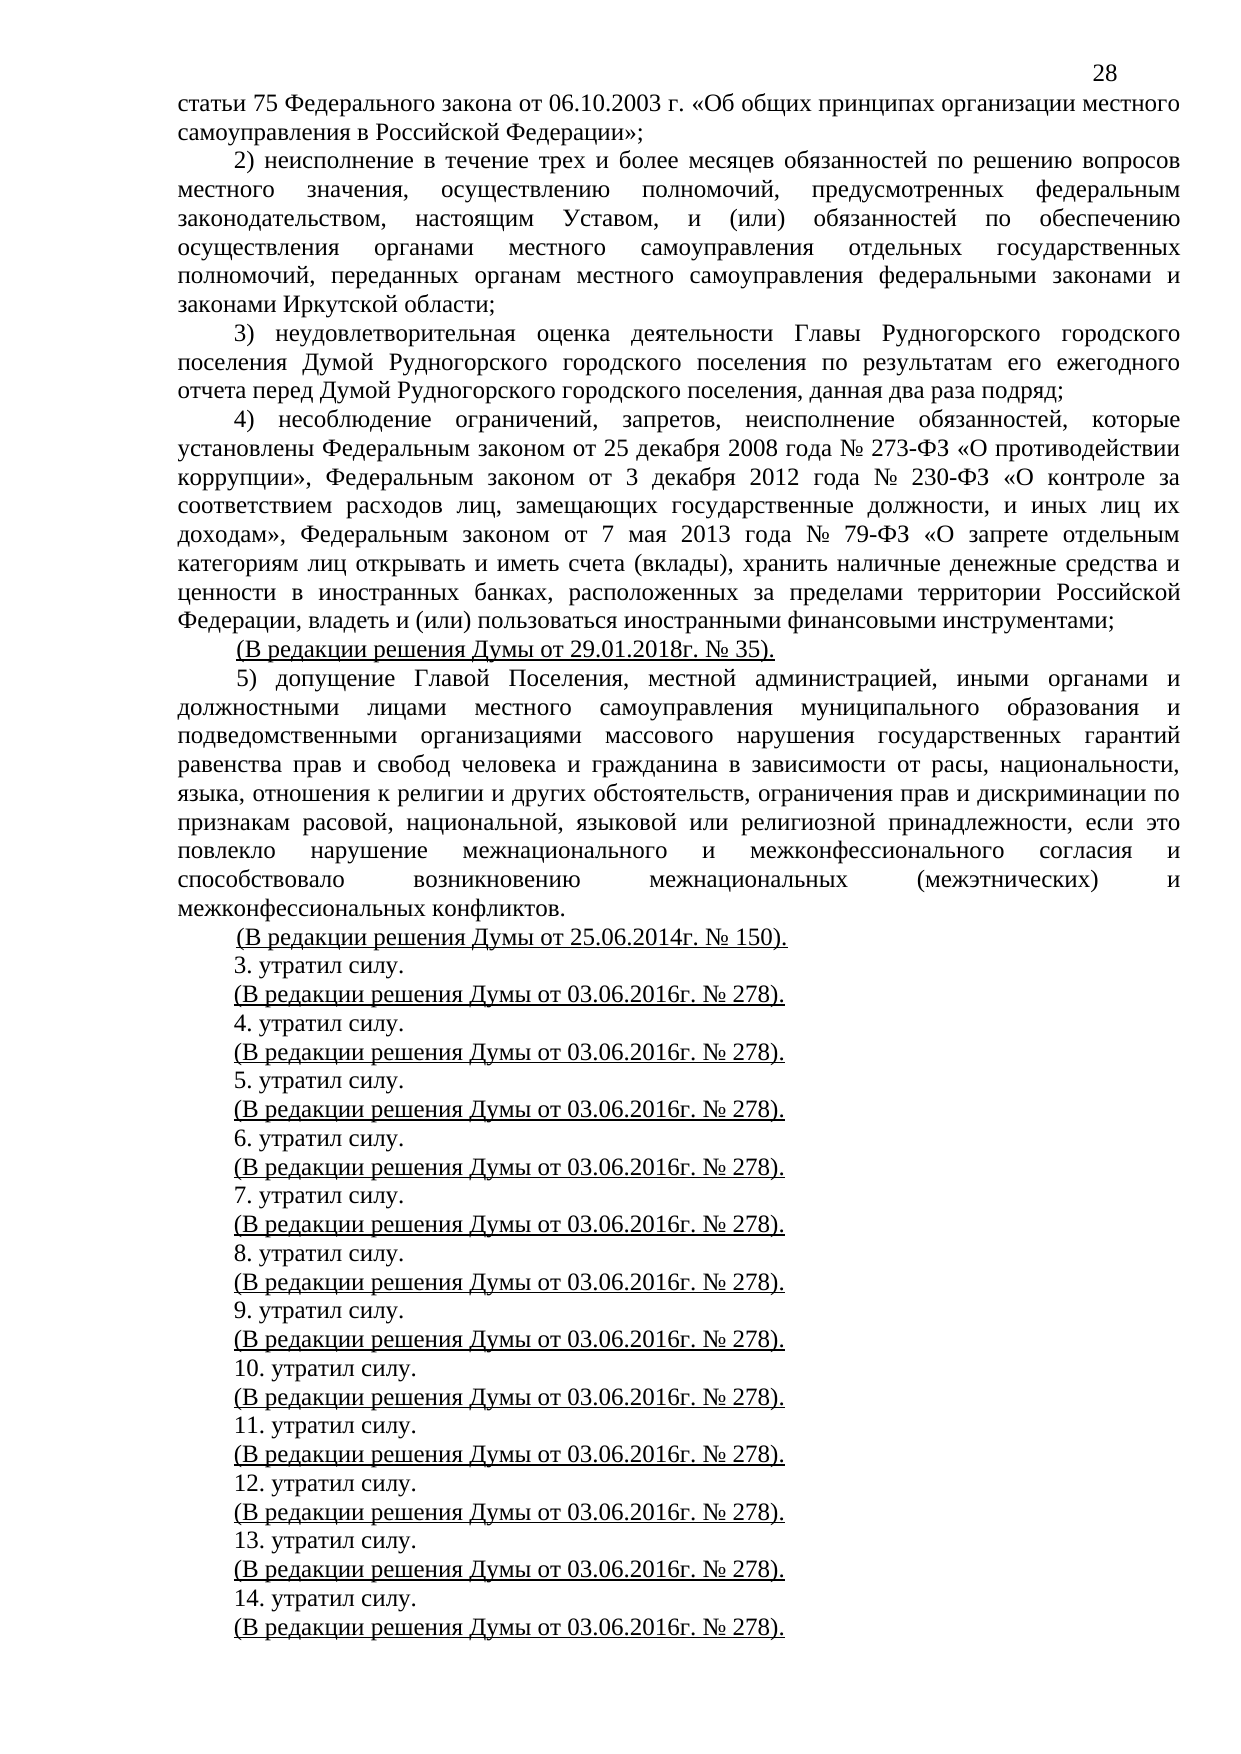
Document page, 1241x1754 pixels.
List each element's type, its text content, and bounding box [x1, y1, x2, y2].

text 4. утратил силу. [177, 1008, 1181, 1037]
text (В редакции решения Думы от 29.01.2018г. № 35). [177, 634, 1181, 663]
text 3) неудовлетворительная оценка деятельности Главы Рудногорского городского поселения Думой Рудногорского городского поселения по результатам его ежегодного отчета перед Думой Рудногорского городского поселения, данная два раза подряд; [177, 318, 1181, 404]
text 12. утратил силу. [177, 1468, 1181, 1497]
text 9. утратил силу. [177, 1295, 1181, 1324]
text 13. утратил силу. [177, 1525, 1181, 1554]
text (В редакции решения Думы от 03.06.2016г. № 278). [177, 1209, 1181, 1238]
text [177, 88, 1181, 145]
text (В редакции решения Думы от 03.06.2016г. № 278). [177, 1324, 1181, 1353]
text 3. утратил силу. [177, 950, 1181, 979]
text 8. утратил силу. [177, 1238, 1181, 1267]
text 4) несоблюдение ограничений, запретов, неисполнение обязанностей, которые установлены Федеральным законом от 25 декабря 2008 года № 273-ФЗ «О противодействии коррупции», Федеральным законом от 3 декабря 2012 года № 230-ФЗ «О контроле за соответствием расходов лиц, замещающих государственные должности, и иных лиц их доходам», Федеральным законом от 7 мая 2013 года № 79-ФЗ «О запрете отдельным категориям лиц открывать и иметь счета (вклады), хранить наличные денежные средства и ценности в иностранных банках, расположенных за пределами территории Российской Федерации, владеть и (или) пользоваться иностранными финансовыми инструментами; [177, 404, 1181, 634]
text 11. утратил силу. [177, 1410, 1181, 1439]
text 10. утратил силу. [177, 1353, 1181, 1382]
text 5. утратил силу. [177, 1065, 1181, 1094]
text (В редакции решения Думы от 03.06.2016г. № 278). [177, 1094, 1181, 1123]
text (В редакции решения Думы от 03.06.2016г. № 278). [177, 1152, 1181, 1180]
text (В редакции решения Думы от 03.06.2016г. № 278). [177, 1037, 1181, 1065]
text (В редакции решения Думы от 03.06.2016г. № 278). [177, 1497, 1181, 1525]
text 5) допущение Главой Поселения, местной администрацией, иными органами и должностными лицами местного самоуправления муниципального образования и подведомственными организациями массового нарушения государственных гарантий равенства прав и свобод человека и гражданина в зависимости от расы, национальности, языка, отношения к религии и других обстоятельств, ограничения прав и дискриминации по признакам расовой, национальной, языковой или религиозной принадлежности, если это повлекло нарушение межнационального и межконфессионального согласия и способствовало возникновению межнациональных (межэтнических) и межконфессиональных конфликтов. [177, 663, 1181, 922]
text 6. утратил силу. [177, 1123, 1181, 1152]
text 7. утратил силу. [177, 1180, 1181, 1209]
text (В редакции решения Думы от 03.06.2016г. № 278). [177, 1612, 1181, 1640]
text 14. утратил силу. [177, 1583, 1181, 1612]
text (В редакции решения Думы от 03.06.2016г. № 278). [177, 1382, 1181, 1410]
text (В редакции решения Думы от 03.06.2016г. № 278). [177, 1554, 1181, 1583]
text (В редакции решения Думы от 25.06.2014г. № 150). [177, 922, 1181, 950]
text (В редакции решения Думы от 03.06.2016г. № 278). [177, 1267, 1181, 1295]
text (В редакции решения Думы от 03.06.2016г. № 278). [177, 1439, 1181, 1468]
text 2) неисполнение в течение трех и более месяцев обязанностей по решению вопросов местного значения, осуществлению полномочий, предусмотренных федеральным законодательством, настоящим Уставом, и (или) обязанностей по обеспечению осуществления органами местного самоуправления отдельных государственных полномочий, переданных органам местного самоуправления федеральными законами и законами Иркутской области; [177, 145, 1181, 318]
text (В редакции решения Думы от 03.06.2016г. № 278). [177, 979, 1181, 1008]
